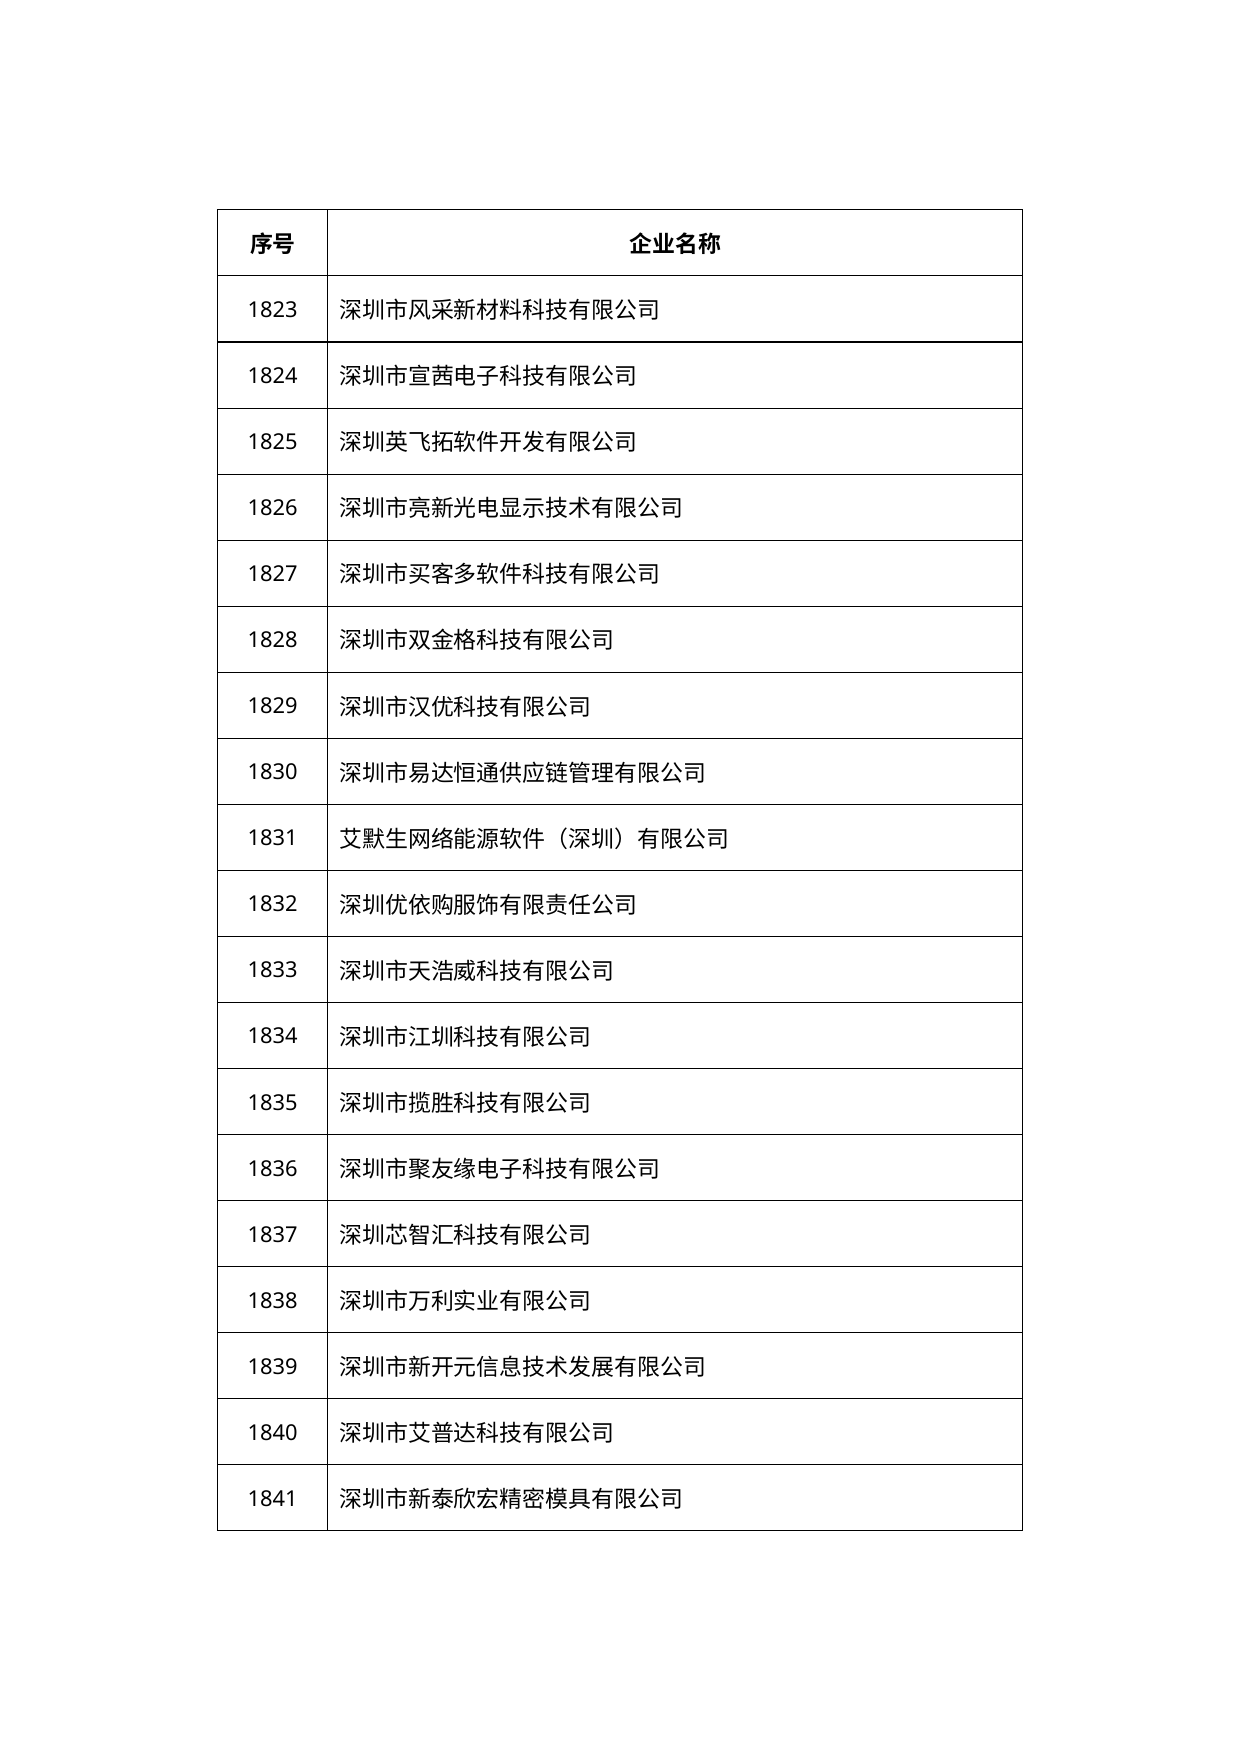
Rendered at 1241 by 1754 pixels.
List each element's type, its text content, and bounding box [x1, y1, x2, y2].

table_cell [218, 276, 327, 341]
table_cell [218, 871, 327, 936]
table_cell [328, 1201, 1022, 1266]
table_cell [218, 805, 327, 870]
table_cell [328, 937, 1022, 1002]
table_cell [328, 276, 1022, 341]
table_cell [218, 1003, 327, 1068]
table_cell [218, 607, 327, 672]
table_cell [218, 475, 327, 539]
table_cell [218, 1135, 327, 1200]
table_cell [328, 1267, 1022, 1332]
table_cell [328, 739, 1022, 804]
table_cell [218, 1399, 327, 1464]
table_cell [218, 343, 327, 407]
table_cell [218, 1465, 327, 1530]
table_header 序号 [218, 210, 327, 275]
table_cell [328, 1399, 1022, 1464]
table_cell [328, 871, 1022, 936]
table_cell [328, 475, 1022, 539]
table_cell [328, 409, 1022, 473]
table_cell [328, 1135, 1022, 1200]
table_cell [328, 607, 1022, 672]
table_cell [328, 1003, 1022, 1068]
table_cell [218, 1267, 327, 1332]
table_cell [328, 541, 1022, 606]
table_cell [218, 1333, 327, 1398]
table_header 企业名称 [328, 210, 1022, 275]
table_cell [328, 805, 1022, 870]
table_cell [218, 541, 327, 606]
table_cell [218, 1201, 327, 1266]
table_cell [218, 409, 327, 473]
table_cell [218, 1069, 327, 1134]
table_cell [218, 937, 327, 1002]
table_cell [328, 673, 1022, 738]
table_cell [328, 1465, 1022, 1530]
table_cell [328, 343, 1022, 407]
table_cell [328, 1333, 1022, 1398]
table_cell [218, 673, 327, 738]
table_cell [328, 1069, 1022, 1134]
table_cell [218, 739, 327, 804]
